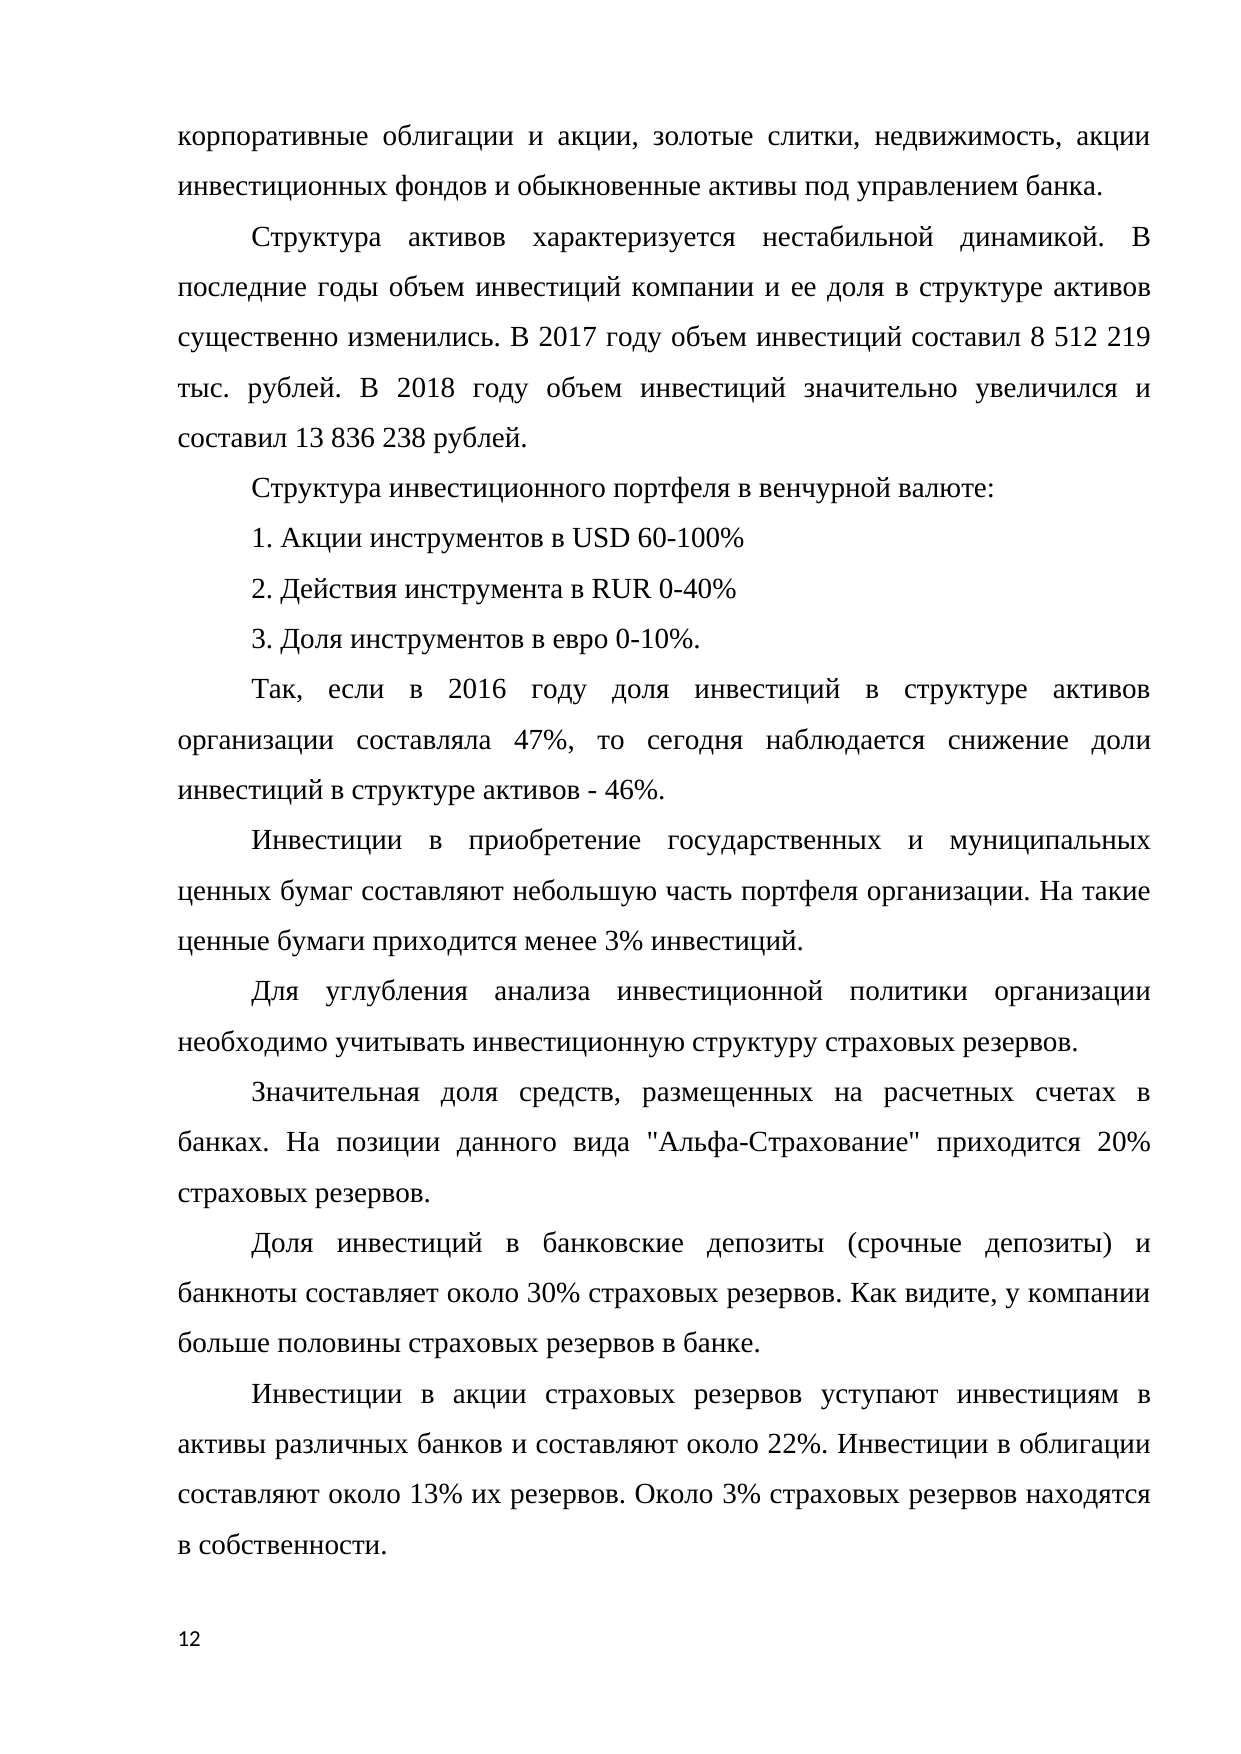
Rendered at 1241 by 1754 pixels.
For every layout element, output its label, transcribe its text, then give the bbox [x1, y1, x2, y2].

text 3. Доля инструментов в евро 0-10%. [177, 621, 1152, 655]
text Структура инвестиционного портфеля в венчурной валюте: [177, 470, 1152, 504]
text 2. Действия инструмента в RUR 0-40% [177, 571, 1152, 604]
text Инвестиции в акции страховых резервов уступают инвестициям в активы различных банков и составляют около 22%. Инвестиции в облигации составляют около 13% их резервов. Около 3% страховых резервов находятся в собственности. [177, 1376, 1152, 1560]
text Структура активов характеризуется нестабильной динамикой. В последние годы объем инвестиций компании и ее доля в структуре активов существенно изменились. В 2017 году объем инвестиций составил 8 512 219 тыс. рублей. В 2018 году объем инвестиций значительно увеличился и составил 13 836 238 рублей. [177, 219, 1152, 453]
text 1. Акции инструментов в USD 60-100% [177, 521, 1152, 554]
text Так, если в 2016 году доля инвестиций в структуре активов организации составляла 47%, то сегодня наблюдается снижение доли инвестиций в структуре активов - 46%. [177, 672, 1152, 806]
text Значительная доля средств, размещенных на расчетных счетах в банках. На позиции данного вида "Альфа-Страхование" приходится 20% страховых резервов. [177, 1074, 1152, 1208]
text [177, 118, 1152, 202]
text Инвестиции в приобретение государственных и муниципальных ценных бумаг составляют небольшую часть портфеля организации. На такие ценные бумаги приходится менее 3% инвестиций. [177, 822, 1152, 957]
text Доля инвестиций в банковские депозиты (срочные депозиты) и банкноты составляет около 30% страховых резервов. Как видите, у компании больше половины страховых резервов в банке. [177, 1225, 1152, 1359]
text Для углубления анализа инвестиционной политики организации необходимо учитывать инвестиционную структуру страховых резервов. [177, 973, 1152, 1057]
